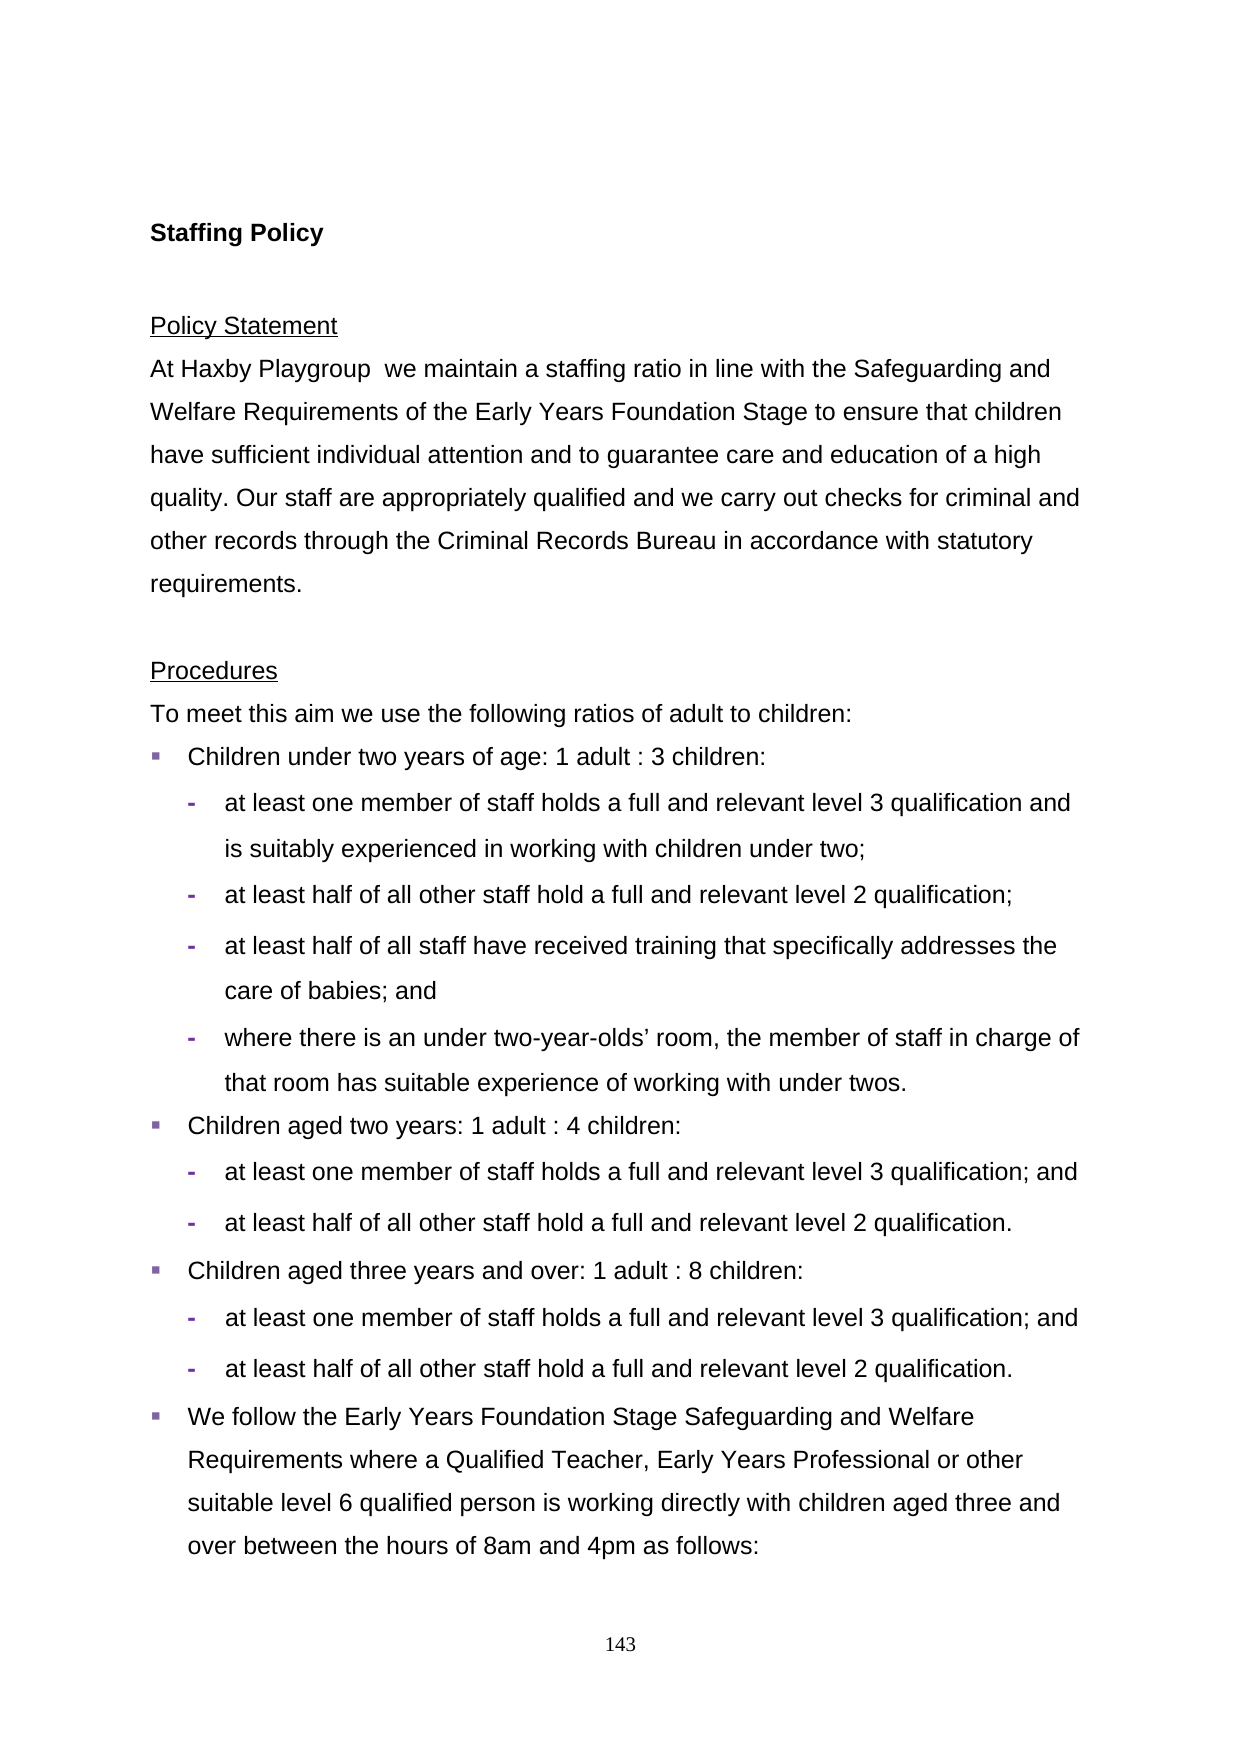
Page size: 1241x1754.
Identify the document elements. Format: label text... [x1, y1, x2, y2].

list at least one member of staff holds a full and relevant level 3 qualification; and [187, 1299, 1090, 1333]
list at least half of all staff have received training that specifically addresses the care of babies; and [187, 928, 1090, 1005]
list where there is an under two-year-olds’ room, the member of staff in charge of that room has suitable experience of working with under twos. [187, 1019, 1090, 1096]
text At Haxby Playgroup we maintain a staffing ratio in line with the Safeguarding and Welfare Requirements of the Early Years Foundation Stage to ensure that children have sufficient individual attention and to guarantee care and education of a high quality. Our staff are appropriately qualified and we carry out checks for criminal and other records through the Criminal Records Bureau in accordance with statutory requirements. [150, 354, 1090, 598]
list at least half of all other staff hold a full and relevant level 2 qualification. [187, 1205, 1090, 1239]
text Policy Statement [150, 311, 1090, 339]
text Procedures [150, 656, 1090, 684]
list at least one member of staff holds a full and relevant level 3 qualification; and [187, 1154, 1090, 1188]
list at least one member of staff holds a full and relevant level 3 qualification and is suitably experienced in working with children under two; [187, 785, 1090, 862]
subtitle Staffing Policy [150, 218, 1090, 247]
list Children under two years of age: 1 adult : 3 children: [150, 742, 1090, 771]
list Children aged three years and over: 1 adult : 8 children: [150, 1256, 1090, 1285]
list We follow the Early Years Foundation Stage Safeguarding and Welfare Requirements where a Qualified Teacher, Early Years Professional or other suitable level 6 qualified person is working directly with children aged three and over between the hours of 8am and 4pm as follows: [150, 1401, 1090, 1560]
list at least half of all other staff hold a full and relevant level 2 qualification. [187, 1350, 1090, 1384]
list Children aged two years: 1 adult : 4 children: [150, 1111, 1090, 1140]
list at least half of all other staff hold a full and relevant level 2 qualification; [187, 877, 1090, 911]
text To meet this aim we use the following ratios of adult to children: [150, 699, 1090, 727]
